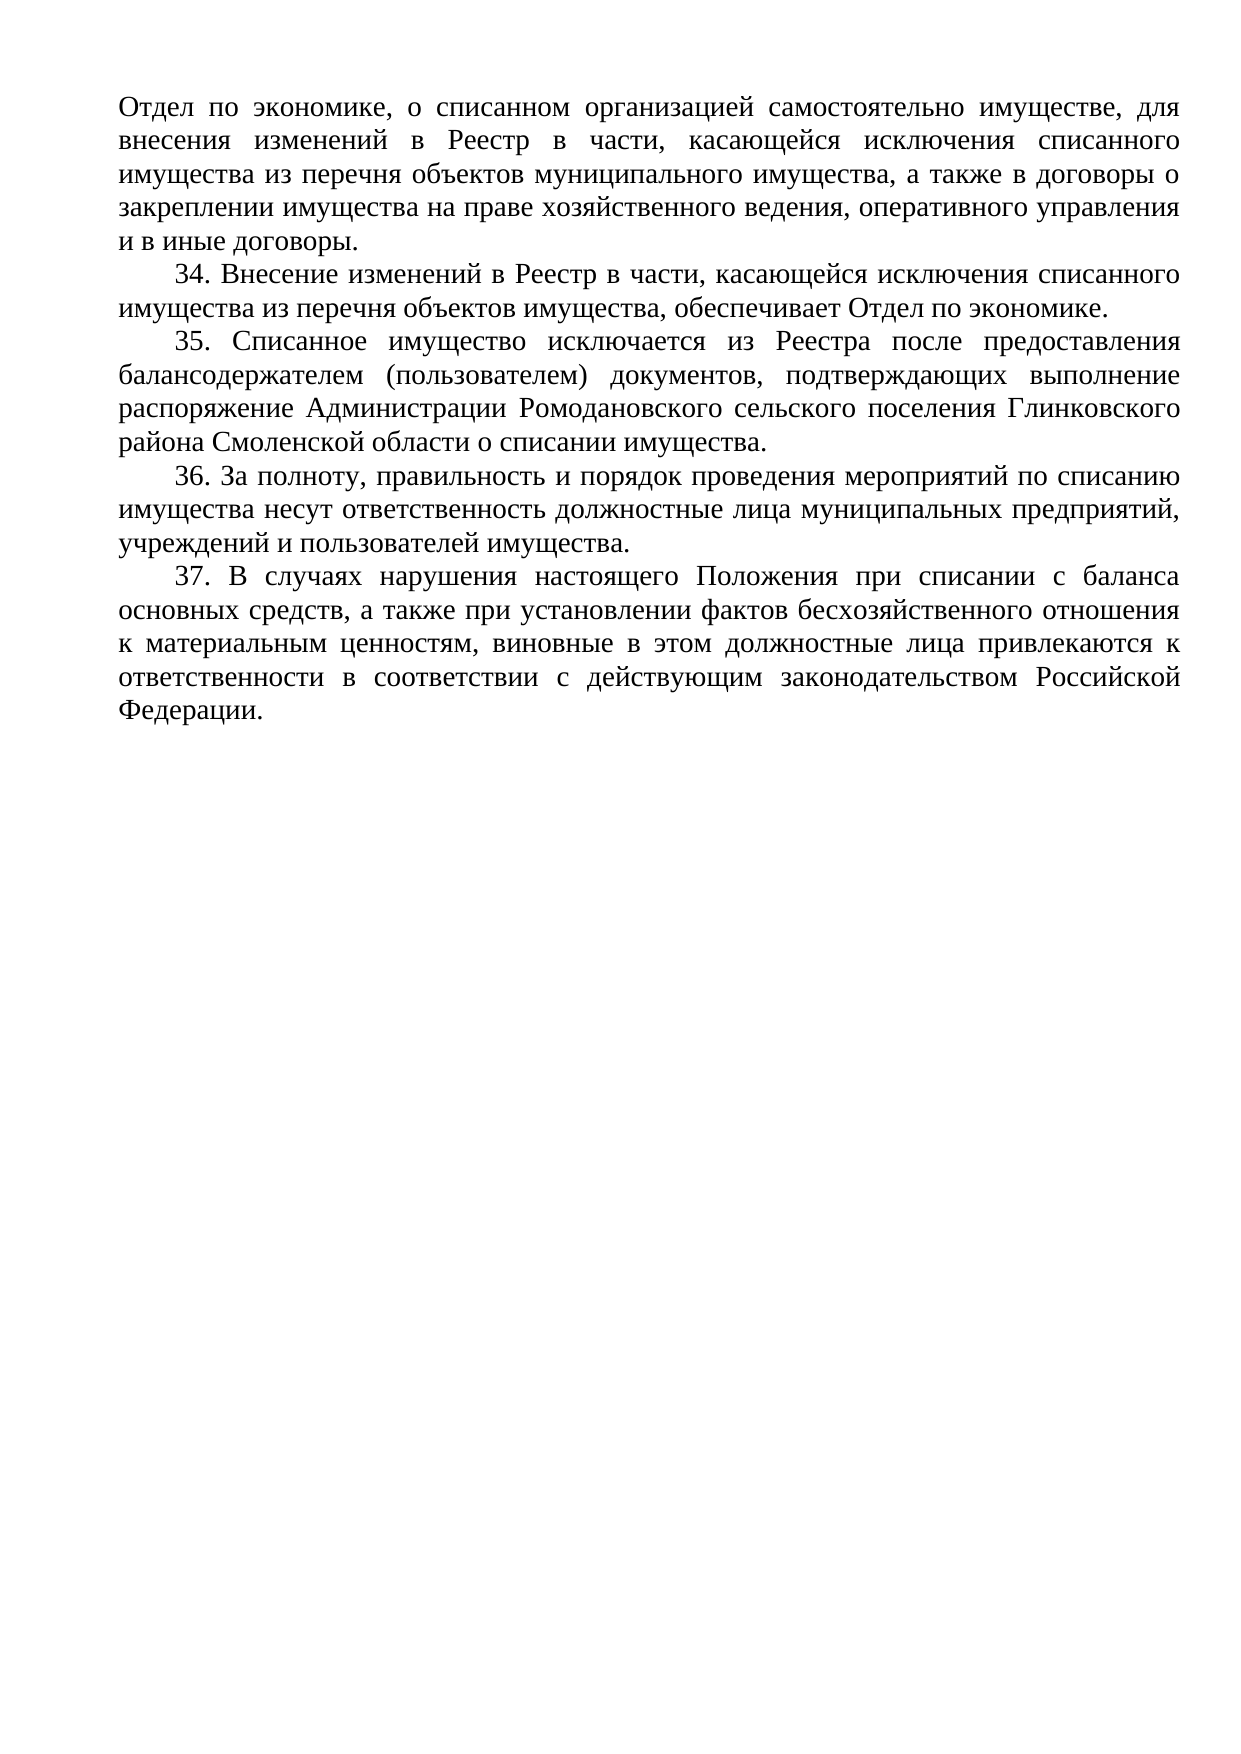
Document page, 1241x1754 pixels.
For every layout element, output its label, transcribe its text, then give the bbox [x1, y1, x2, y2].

text 37. В случаях нарушения настоящего Положения при списании с баланса основных средств, а также при установлении фактов бесхозяйственного отношения к материальным ценностям, виновные в этом должностные лица привлекаются к ответственности в соответствии с действующим законодательством Российской Федерации. [118, 558, 1181, 726]
text 35. Списанное имущество исключается из Реестра после предоставления балансодержателем (пользователем) документов, подтверждающих выполнение распоряжение Администрации Ромодановского сельского поселения Глинковского района Смоленской области о списании имущества. [118, 323, 1181, 458]
text 36. За полноту, правильность и порядок проведения мероприятий по списанию имущества несут ответственность должностные лица муниципальных предприятий, учреждений и пользователей имущества. [118, 458, 1181, 558]
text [118, 89, 1181, 256]
text 34. Внесение изменений в Реестр в части, касающейся исключения списанного имущества из перечня объектов имущества, обеспечивает Отдел по экономике. [118, 256, 1181, 323]
